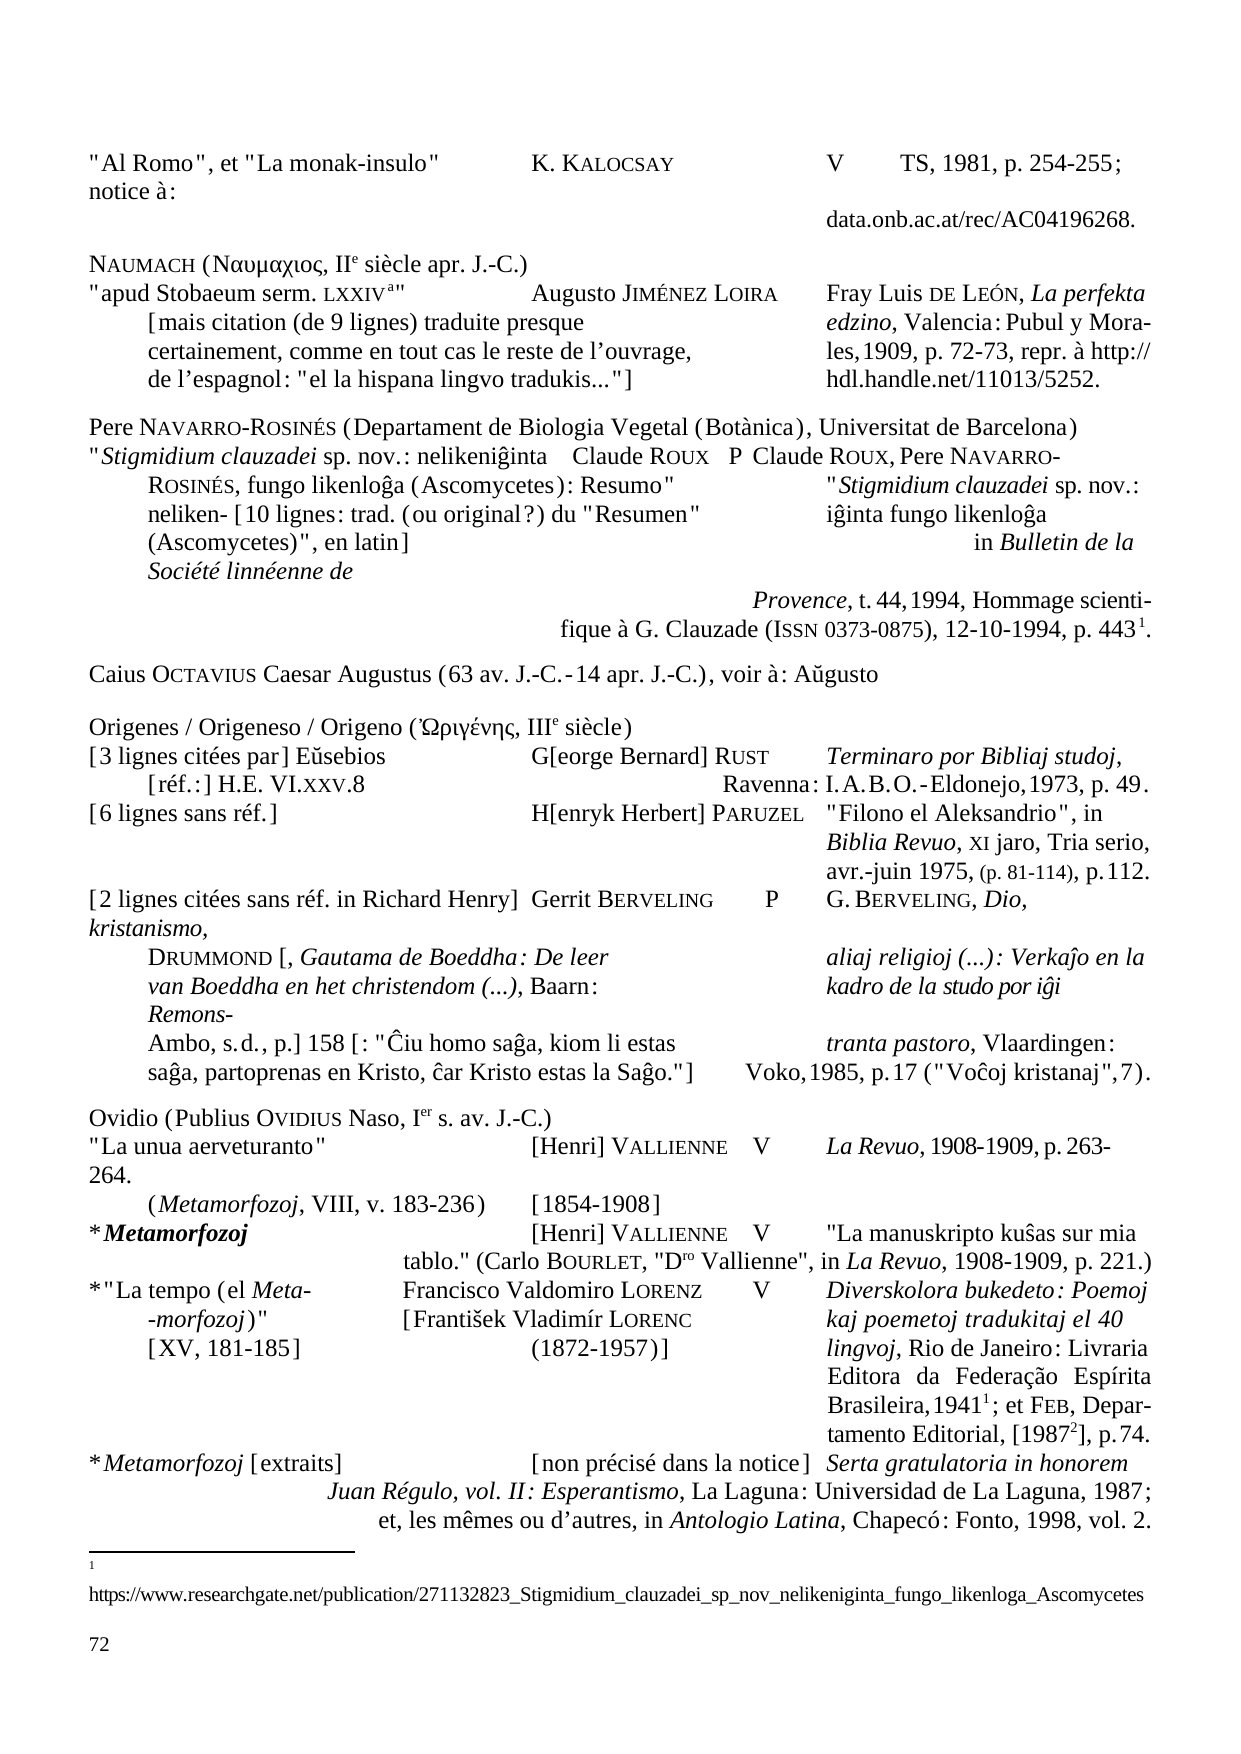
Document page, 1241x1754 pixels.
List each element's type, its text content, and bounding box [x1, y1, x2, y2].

text Ovidio ( Publius Ovidius Naso, Ier s. av. J.-C.) [89, 1103, 1152, 1131]
text Ambo, s. d. , p.] 158 [ : " Ĉiu homo saĝa, kiom li estas tranta pastoro, Vlaardingen : [148, 1028, 1152, 1057]
text Provence, t. 44, 1994, Hommage scienti- [89, 585, 1152, 614]
text Biblia Revuo, xi jaro, Tria serio, [89, 827, 1152, 856]
text ( Metamorfozoj, VIII, v. 183-236 ) [ 1854-1908 ] [148, 1189, 1152, 1218]
text [ XV, 181-185 ] (1872-1957 ) ] lingvoj, Rio de Janeiro : Livraria [148, 1333, 1152, 1361]
text van Boeddha en het christendom (...), Baarn : kadro de la studo por iĝi Remons- [148, 971, 1152, 1028]
text Drummond [, Gautama de Boeddha : De leer aliaj religioj (...) : Verkaĵo en la [148, 942, 1152, 971]
text data.onb.ac.at/rec/AC04196268. [89, 205, 1152, 233]
text [ 3 lignes citées par ] Eŭsebios G[eorge Bernard] Rust Terminaro por Bibliaj studoj, [89, 741, 1152, 769]
text [ 2 lignes citées sans réf. in Richard Henry] Gerrit Berveling P G. Berveling, Dio, kristanismo, [89, 884, 1152, 942]
text fique à G. Clauzade (Issn 0373-0875), 12-10-1994, p. 443 . [89, 614, 1152, 642]
text certainement, comme en tout cas le reste de l’ouvrage, les, 1909, p. 72-73, repr. à http:// [148, 336, 1152, 364]
text [ réf. : ] H.E. VI.xxv.8 Ravenna : I. A. B. O. - Eldonejo, 1973, p. 49 . [148, 769, 1152, 798]
text [ 6 lignes sans réf. ] H[enryk Herbert] Paruzel " Filono el Aleksandrio " , in [89, 798, 1152, 827]
text Caius Octavius Caesar Augustus ( 63 av. J.-C. - 14 apr. J.-C.) , voir à : Aŭgusto [89, 659, 1152, 688]
text [ mais citation (de 9 lignes) traduite presque edzino, Valencia : Pubul y Mora- [148, 307, 1152, 336]
text * Metamorfozoj [ extraits] [ non précisé dans la notice ] Serta gratulatoria in honorem [89, 1448, 1152, 1476]
text et, les mêmes ou d’autres, in Antologio Latina, Chapecó : Fonto, 1998, vol. 2. [89, 1505, 1152, 1534]
text Editora da Federação Espírita Brasileira, 19411 ; et Feb, Depar-tamento Editorial, [19872], p. 74. [827, 1361, 1152, 1448]
text avr.-juin 1975, (p. 81-114), p. 112. [89, 856, 1152, 884]
text Juan Régulo, vol. II : Esperantismo, La Laguna : Universidad de La Laguna, 1987 ; [89, 1476, 1152, 1505]
text " Stigmidium clauzadei sp. nov. : nelikeniĝinta Claude Roux P Claude Roux, Pere Navarro-Rosinés, fungo likenloĝa ( Ascomycetes ) : Resumo " " Stigmidium clauzadei sp. nov. : neliken- [ 10 lignes : trad. ( ou original ? ) du " Resumen " iĝinta fungo likenloĝa (Ascomycetes) " , en latin ] in Bulletin de la Société linnéenne de [89, 441, 1152, 585]
text saĝa, partoprenas en Kristo, ĉar Kristo estas la Saĝo." ] Voko, 1985, p. 17 ( " Voĉoj kristanaj ", 7 ) . [148, 1057, 1152, 1086]
text Pere Navarro-Rosinés ( Departament de Biologia Vegetal ( Botànica ) , Universitat de Barcelona ) [89, 412, 1152, 441]
text " La unua aerveturanto " [Henri] Vallienne V La Revuo, 1908-1909, p. 263-264. [89, 1131, 1152, 1189]
text * " La tempo ( el Meta- Francisco Valdomiro Lorenz V Diverskolora bukedeto : Poemoj [89, 1275, 1152, 1304]
text de l’espagnol : " el la hispana lingvo tradukis... " ] hdl.handle.net/11013/5252. [148, 364, 1152, 393]
text " Al Romo " , et " La monak-insulo " K. Kalocsay V TS, 1981, p. 254-255 ; notice à : [89, 148, 1152, 205]
text Origenes / Origeneso / Origeno ( Ὠριγένης, IIIe siècle ) [89, 712, 1152, 741]
text tablo." (Carlo Bourlet, "Dro Vallienne", in La Revuo, 1908-1909, p. 221.) [89, 1246, 1152, 1275]
text Naumach ( Ναυμαχιος, IIe siècle apr. J.-C.) [89, 249, 1152, 278]
text " apud Stobaeum serm. lxxiv a " Augusto Jiménez Loira Fray Luis de León, La perfekta [89, 278, 1152, 307]
text * Metamorfozoj [Henri] Vallienne V "La manuskripto kuŝas sur mia [89, 1218, 1152, 1246]
text -morfozoj ) " [ František Vladimír Lorenc kaj poemetoj tradukitaj el 40 [148, 1304, 1152, 1333]
